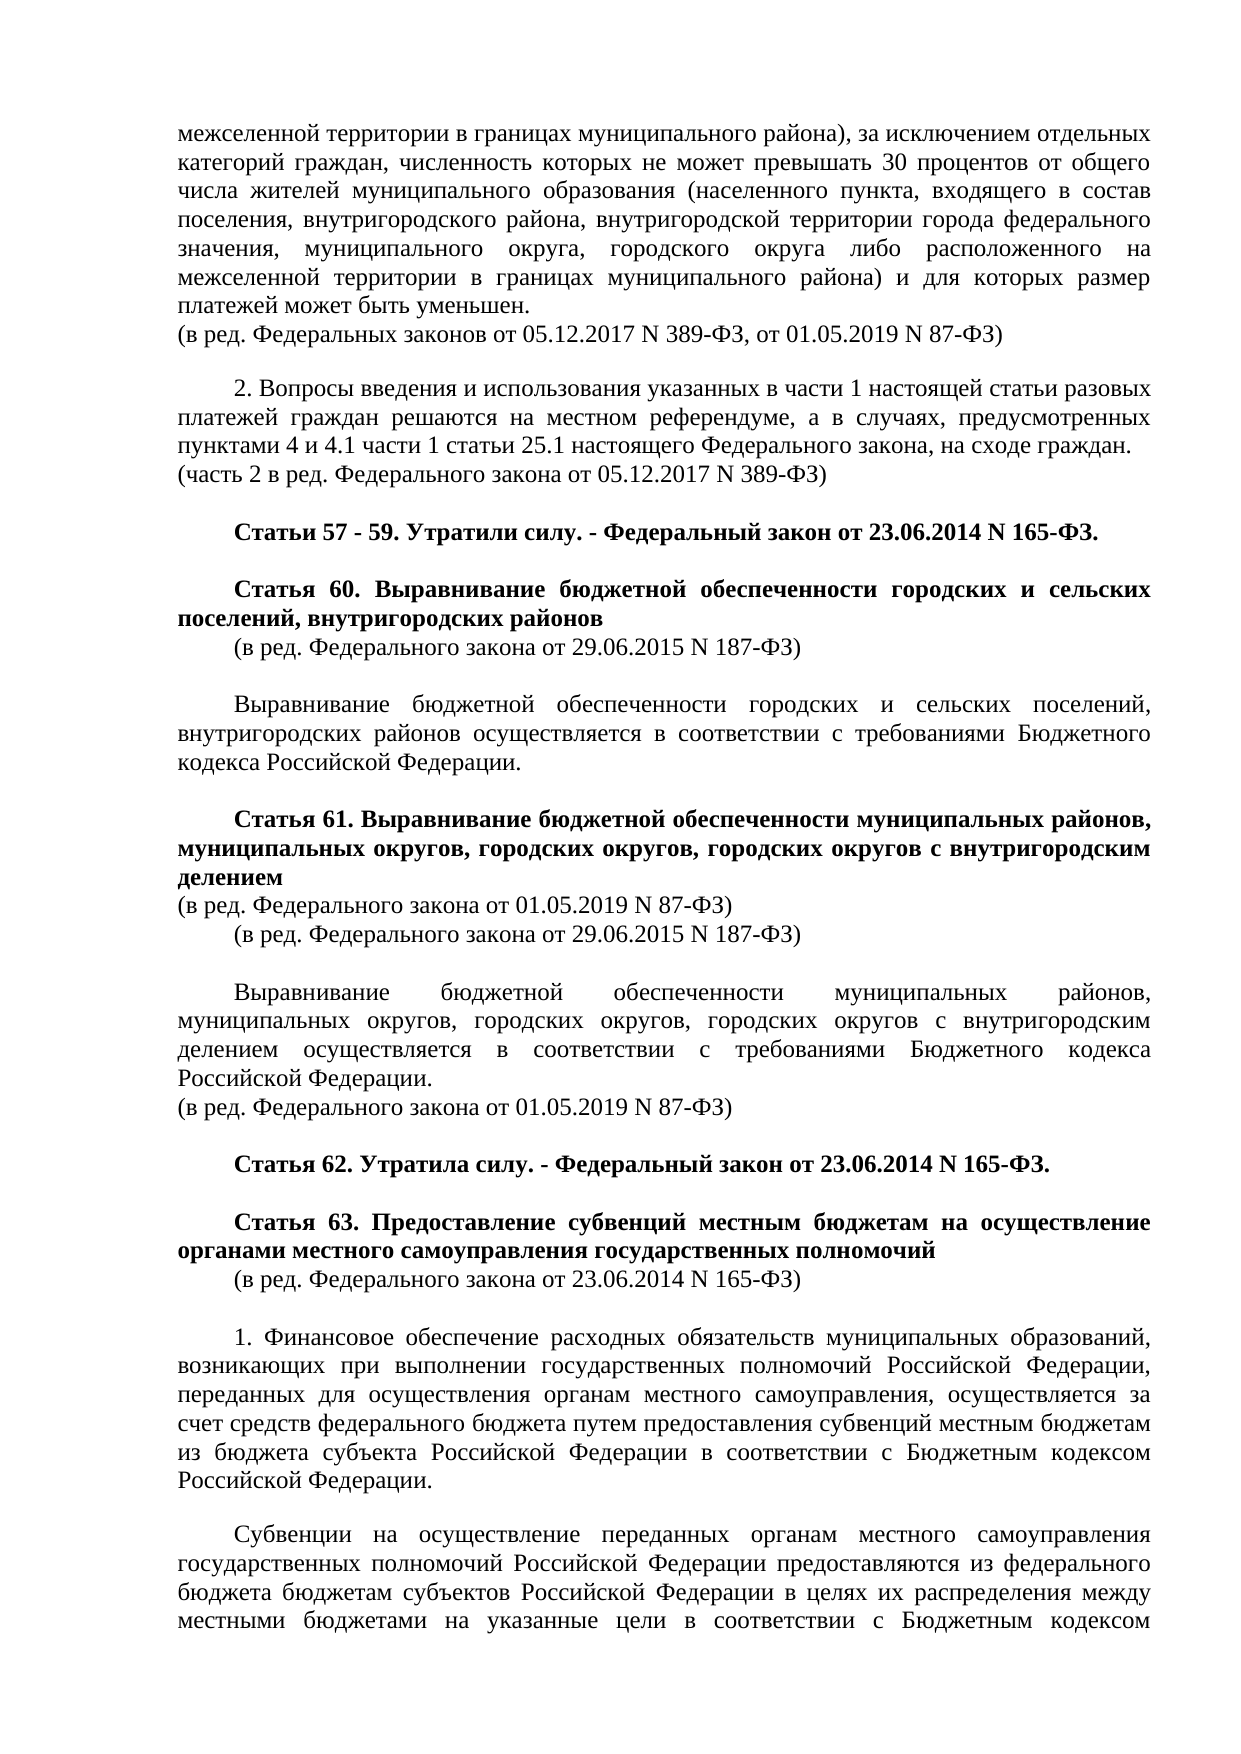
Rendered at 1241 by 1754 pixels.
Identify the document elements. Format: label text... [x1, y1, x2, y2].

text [177, 118, 1152, 319]
text 2. Вопросы введения и использования указанных в части 1 настоящей статьи разовых платежей граждан решаются на местном референдуме, а в случаях, предусмотренных пунктами 4 и 4.1 части 1 статьи 25.1 настоящего Федерального закона, на сходе граждан. [177, 373, 1152, 459]
text (в ред. Федерального закона от 29.06.2015 N 187-ФЗ) [177, 632, 1152, 661]
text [177, 1519, 1152, 1634]
title Статья 60. Выравнивание бюджетной обеспеченности городских и сельских поселений, внутригородских районов [177, 574, 1152, 632]
text Выравнивание бюджетной обеспеченности муниципальных районов, муниципальных округов, городских округов, городских округов с внутригородским делением осуществляется в соответствии с требованиями Бюджетного кодекса Российской Федерации. [177, 977, 1152, 1092]
text (часть 2 в ред. Федерального закона от 05.12.2017 N 389-ФЗ) [177, 459, 1152, 488]
text (в ред. Федерального закона от 01.05.2019 N 87-ФЗ) [177, 1092, 1152, 1121]
text 1. Финансовое обеспечение расходных обязательств муниципальных образований, возникающих при выполнении государственных полномочий Российской Федерации, переданных для осуществления органам местного самоуправления, осуществляется за счет средств федерального бюджета путем предоставления субвенций местным бюджетам из бюджета субъекта Российской Федерации в соответствии с Бюджетным кодексом Российской Федерации. [177, 1322, 1152, 1494]
text (в ред. Федерального закона от 29.06.2015 N 187-ФЗ) [177, 919, 1152, 948]
text (в ред. Федеральных законов от 05.12.2017 N 389-ФЗ, от 01.05.2019 N 87-ФЗ) [177, 319, 1152, 348]
title Статья 63. Предоставление субвенций местным бюджетам на осуществление органами местного самоуправления государственных полномочий [177, 1207, 1152, 1264]
title Статья 62. Утратила силу. - Федеральный закон от 23.06.2014 N 165-ФЗ. [177, 1149, 1152, 1178]
text Выравнивание бюджетной обеспеченности городских и сельских поселений, внутригородских районов осуществляется в соответствии с требованиями Бюджетного кодекса Российской Федерации. [177, 689, 1152, 776]
title Статья 61. Выравнивание бюджетной обеспеченности муниципальных районов, муниципальных округов, городских округов, городских округов с внутригородским делением [177, 804, 1152, 891]
text (в ред. Федерального закона от 01.05.2019 N 87-ФЗ) [177, 891, 1152, 919]
text (в ред. Федерального закона от 23.06.2014 N 165-ФЗ) [177, 1264, 1152, 1293]
title Статьи 57 - 59. Утратили силу. - Федеральный закон от 23.06.2014 N 165-ФЗ. [177, 517, 1152, 546]
